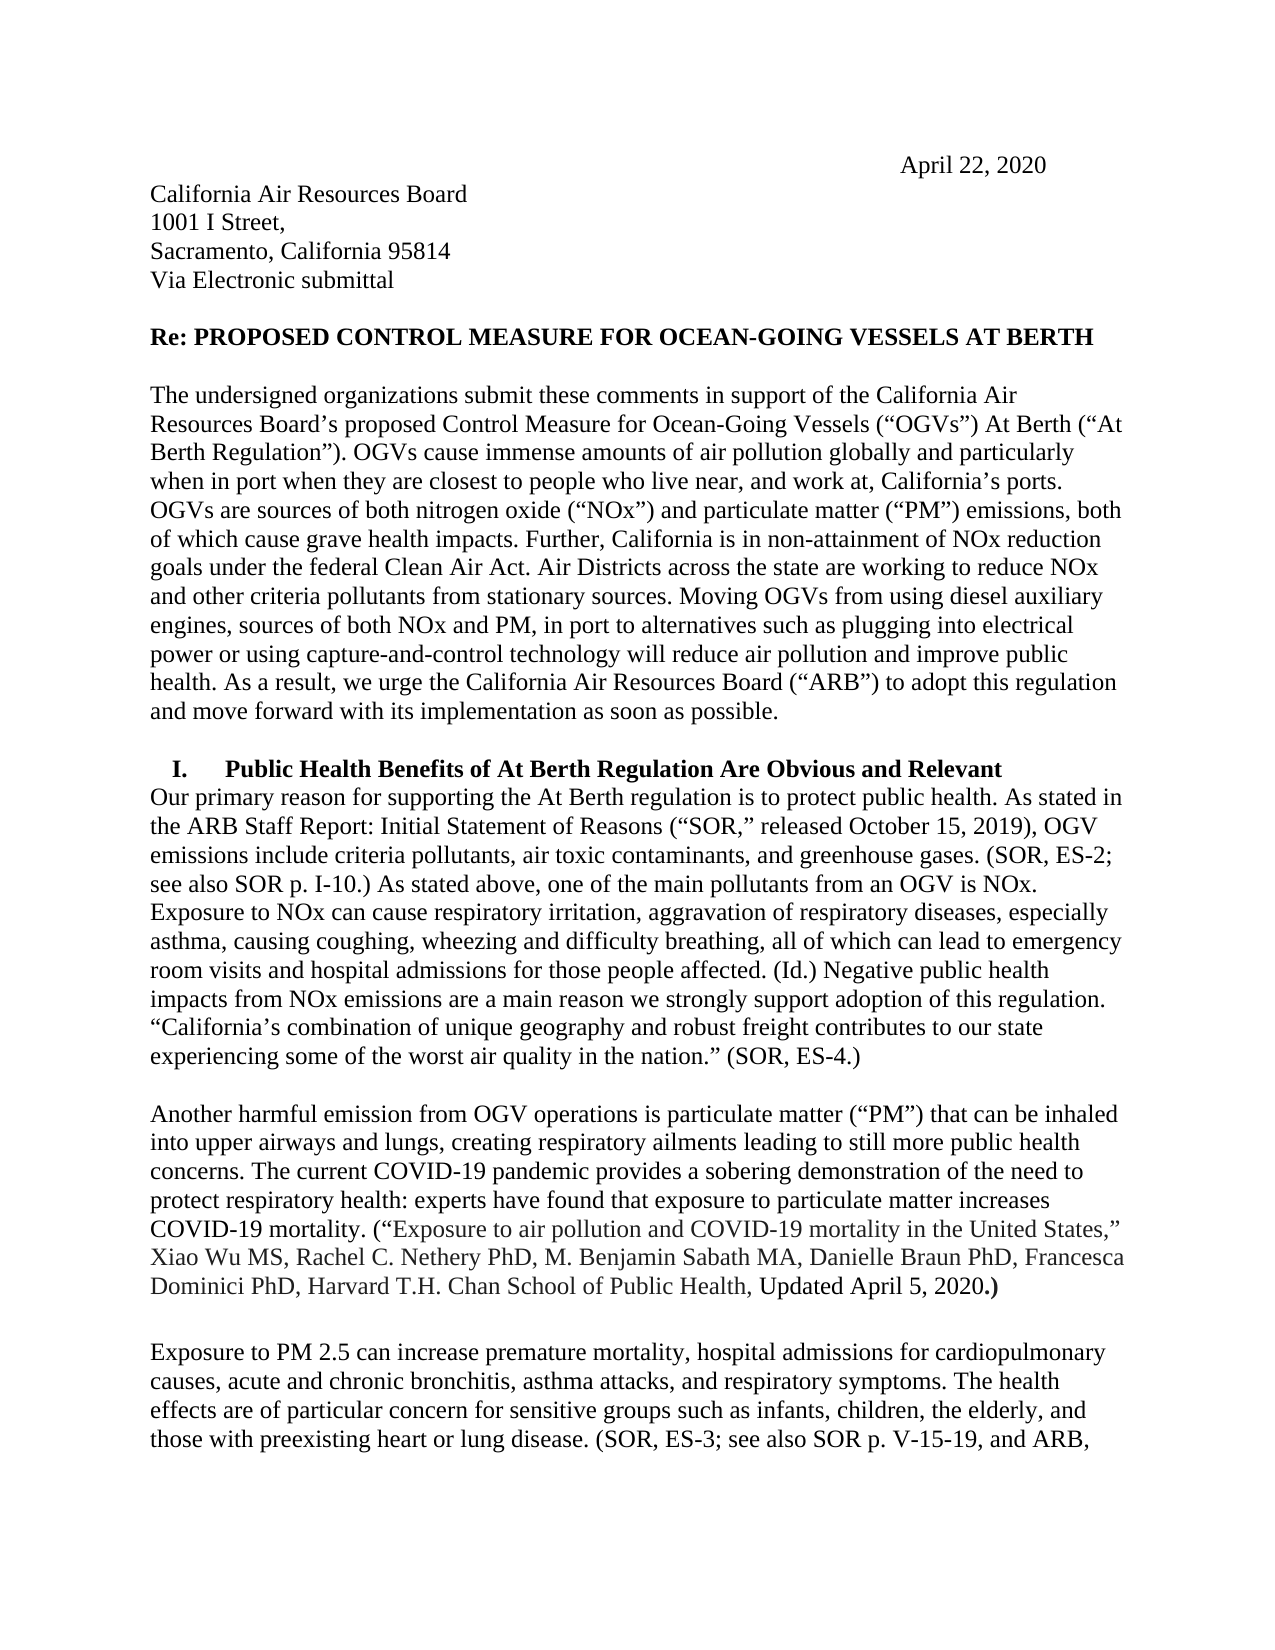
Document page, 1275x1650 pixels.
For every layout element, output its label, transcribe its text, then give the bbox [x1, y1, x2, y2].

list Public Health Benefits of At Berth Regulation Are Obvious and Relevant [187, 754, 1125, 782]
text Sacramento, California 95814 [150, 236, 1125, 265]
text Via Electronic submittal [150, 265, 1125, 294]
text California Air Resources Board [150, 179, 1125, 207]
text Another harmful emission from OGV operations is particulate matter (“PM”) that can be inhaled into upper airways and lungs, creating respiratory ailments leading to still more public health concerns. The current COVID-19 pandemic provides a sobering demonstration of the need to protect respiratory health: experts have found that exposure to particulate matter increases COVID-19 mortality. (“Exposure to air pollution and COVID-19 mortality in the United States,” Xiao Wu MS, Rachel C. Nethery PhD, M. Benjamin Sabath MA, Danielle Braun PhD, Francesca Dominici PhD, Harvard T.H. Chan School of Public Health, Updated April 5, 2020.) [150, 1099, 1125, 1300]
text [150, 1337, 1125, 1452]
text 1001 I Street, [150, 207, 1125, 236]
text The undersigned organizations submit these comments in support of the California Air Resources Board’s proposed Control Measure for Ocean-Going Vessels (“OGVs”) At Berth (“At Berth Regulation”). OGVs cause immense amounts of air pollution globally and particularly when in port when they are closest to people who live near, and work at, California’s ports. OGVs are sources of both nitrogen oxide (“NOx”) and particulate matter (“PM”) emissions, both of which cause grave health impacts. Further, California is in non-attainment of NOx reduction goals under the federal Clean Air Act. Air Districts across the state are working to reduce NOx and other criteria pollutants from stationary sources. Moving OGVs from using diesel auxiliary engines, sources of both NOx and PM, in port to alternatives such as plugging into electrical power or using capture-and-control technology will reduce air pollution and improve public health. As a result, we urge the California Air Resources Board (“ARB”) to adopt this regulation and move forward with its implementation as soon as possible. [150, 380, 1125, 725]
text Our primary reason for supporting the At Berth regulation is to protect public health. As stated in the ARB Staff Report: Initial Statement of Reasons (“SOR,” released October 15, 2019), OGV emissions include criteria pollutants, air toxic contaminants, and greenhouse gases. (SOR, ES-2; see also SOR p. I-10.) As stated above, one of the main pollutants from an OGV is NOx. Exposure to NOx can cause respiratory irritation, aggravation of respiratory diseases, especially asthma, causing coughing, wheezing and difficulty breathing, all of which can lead to emergency room visits and hospital admissions for those people affected. (Id.) Negative public health impacts from NOx emissions are a main reason we strongly support adoption of this regulation. “California’s combination of unique geography and robust freight contributes to our state experiencing some of the worst air quality in the nation.” (SOR, ES-4.) [150, 782, 1125, 1070]
text Re: PROPOSED CONTROL MEASURE FOR OCEAN-GOING VESSELS AT BERTH [150, 322, 1125, 351]
text April 22, 2020 [150, 150, 1125, 179]
